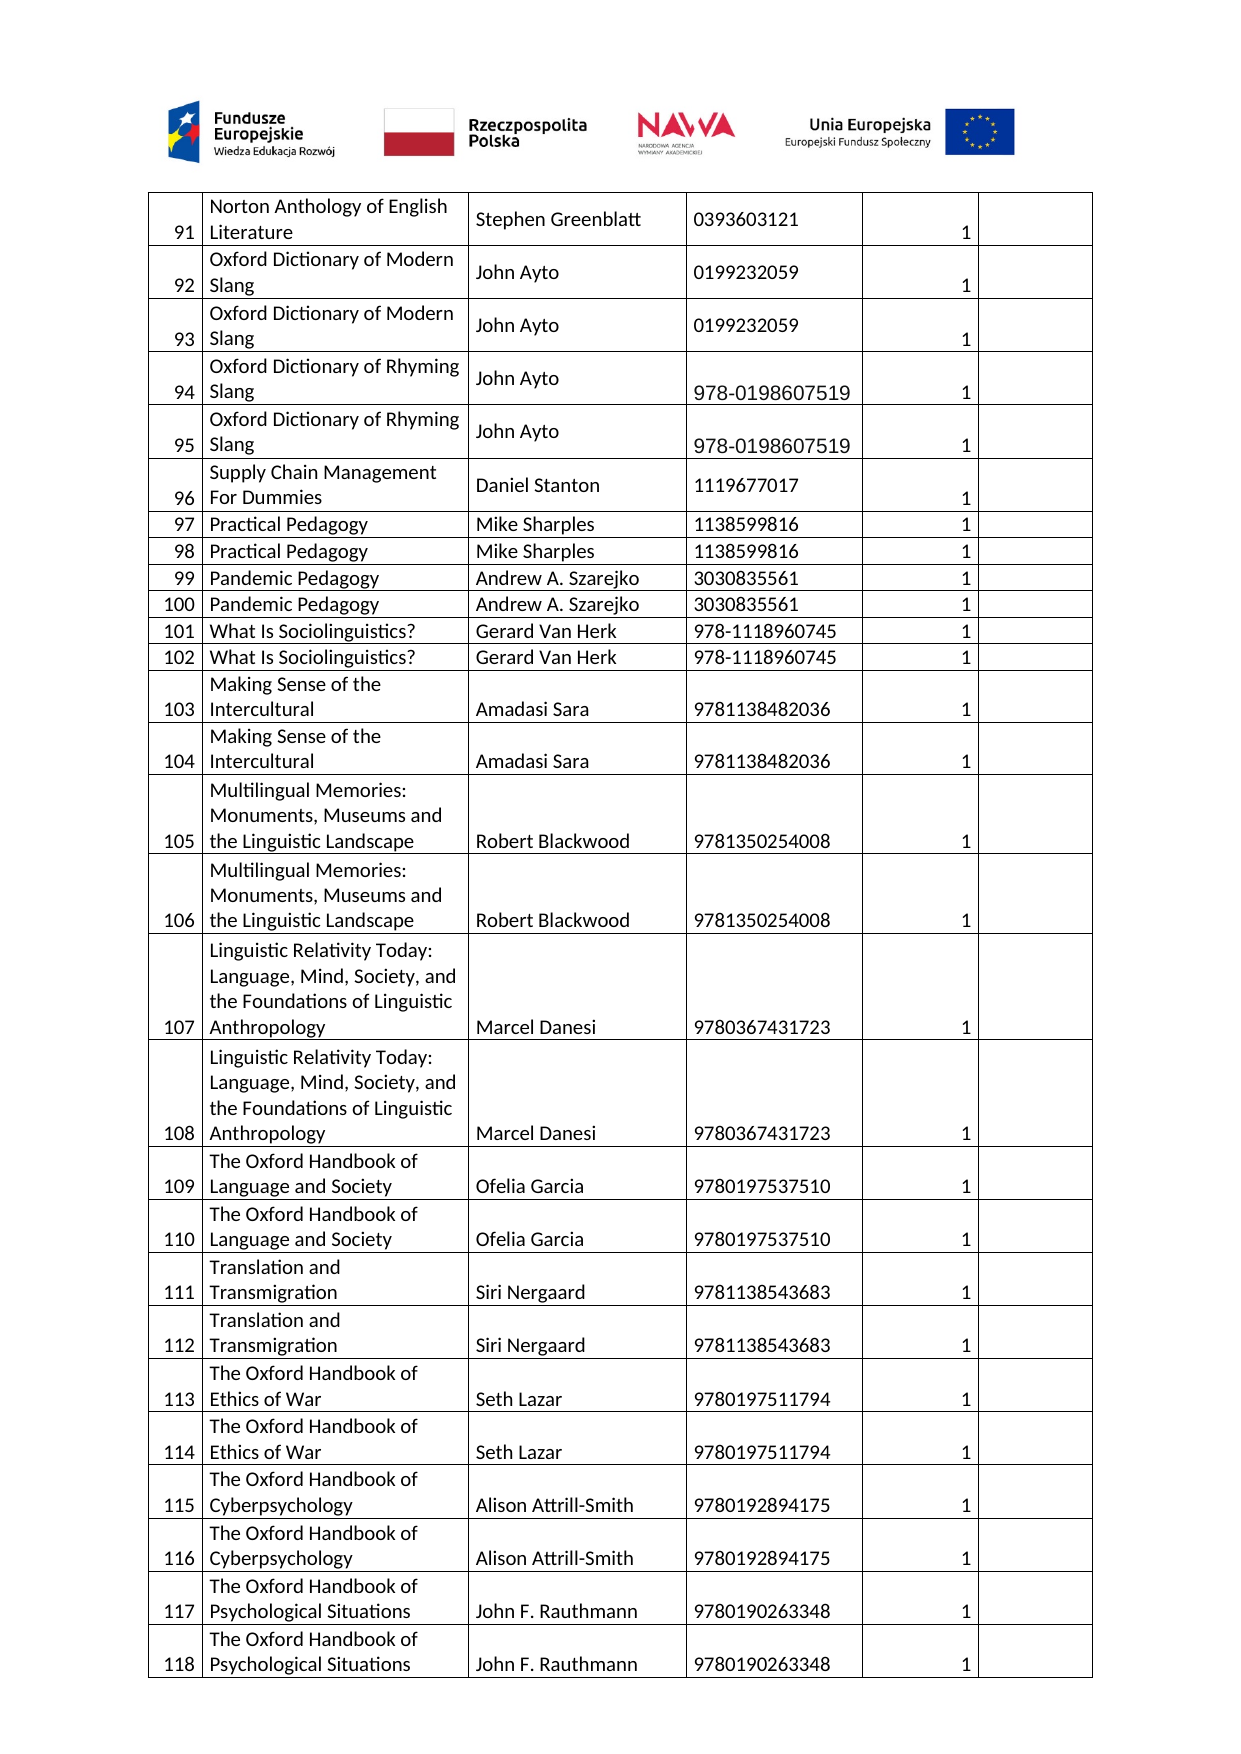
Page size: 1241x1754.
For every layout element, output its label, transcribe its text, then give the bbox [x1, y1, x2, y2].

table_cell [979, 1147, 1092, 1199]
table_cell 9780197537510 [687, 1147, 862, 1199]
table_cell The Oxford Handbook of Cyberpsychology [203, 1465, 468, 1517]
table_cell 109 [149, 1147, 202, 1199]
table_cell 1 [863, 538, 978, 564]
table_cell [979, 671, 1092, 722]
table_cell 1119677017 [687, 459, 862, 511]
table_cell 9781138543683 [687, 1253, 862, 1305]
table_cell 1 [863, 1465, 978, 1517]
table_cell [979, 193, 1092, 245]
table_cell 1 [863, 512, 978, 537]
table_cell [979, 538, 1092, 564]
table_cell 117 [149, 1572, 202, 1624]
table_cell 1 [863, 934, 978, 1039]
table_cell [979, 1200, 1092, 1252]
table_cell Ofelia Garcia [469, 1200, 686, 1252]
table_cell Marcel Danesi [469, 934, 686, 1039]
table_cell Oxford Dictionary of Rhyming Slang [203, 352, 468, 404]
table_cell Siri Nergaard [469, 1253, 686, 1305]
table_cell [979, 459, 1092, 511]
table_cell 1138599816 [687, 512, 862, 537]
table_cell Robert Blackwood [469, 775, 686, 853]
table_cell [979, 644, 1092, 670]
table_cell 107 [149, 934, 202, 1039]
table_cell [979, 723, 1092, 774]
table_cell John Ayto [469, 352, 686, 404]
table_cell 114 [149, 1412, 202, 1464]
table_cell 1 [863, 352, 978, 404]
table_cell Pandemic Pedagogy [203, 591, 468, 617]
table_cell 0393603121 [687, 193, 862, 245]
table_cell 0199232059 [687, 299, 862, 351]
table_cell Marcel Danesi [469, 1040, 686, 1146]
table_cell 111 [149, 1253, 202, 1305]
table_cell 110 [149, 1200, 202, 1252]
table_cell Amadasi Sara [469, 723, 686, 774]
table_cell 100 [149, 591, 202, 617]
table_cell [979, 591, 1092, 617]
table_cell Supply Chain Management For Dummies [203, 459, 468, 511]
table_cell [979, 565, 1092, 590]
table_cell 9781350254008 [687, 854, 862, 933]
table_cell The Oxford Handbook of Psychological Situations [203, 1572, 468, 1624]
table_cell 105 [149, 775, 202, 853]
table_cell 108 [149, 1040, 202, 1146]
table_cell The Oxford Handbook of Ethics of War [203, 1412, 468, 1464]
table_cell 9781138482036 [687, 723, 862, 774]
table_cell Seth Lazar [469, 1359, 686, 1411]
table_cell Pandemic Pedagogy [203, 565, 468, 590]
table_cell Oxford Dictionary of Modern Slang [203, 246, 468, 298]
table_cell 97 [149, 512, 202, 537]
table_cell 9780192894175 [687, 1519, 862, 1571]
table_cell 94 [149, 352, 202, 404]
table_cell [979, 1625, 1092, 1677]
table_cell Amadasi Sara [469, 671, 686, 722]
table_cell [979, 512, 1092, 537]
table_cell [979, 352, 1092, 404]
table_cell 118 [149, 1625, 202, 1677]
table_cell Mike Sharples [469, 512, 686, 537]
table_cell [979, 1572, 1092, 1624]
table_cell Oxford Dictionary of Rhyming Slang [203, 405, 468, 457]
table_cell [979, 854, 1092, 933]
table_cell 1 [863, 1625, 978, 1677]
table_cell 978-0198607519 [687, 405, 862, 457]
table_cell Stephen Greenblatt [469, 193, 686, 245]
table_cell 978-1118960745 [687, 644, 862, 670]
table_cell 116 [149, 1519, 202, 1571]
table_cell 9780367431723 [687, 934, 862, 1039]
table_cell 99 [149, 565, 202, 590]
table_cell 1 [863, 405, 978, 457]
table_cell 1 [863, 1253, 978, 1305]
table_cell 115 [149, 1465, 202, 1517]
table_cell Translation and Transmigration [203, 1306, 468, 1358]
table_cell [979, 246, 1092, 298]
table_cell 1 [863, 193, 978, 245]
table_cell Norton Anthology of English Literature [203, 193, 468, 245]
table_cell 1 [863, 299, 978, 351]
table_cell 978-1118960745 [687, 618, 862, 643]
table_cell 9781138482036 [687, 671, 862, 722]
table_cell 9780197537510 [687, 1200, 862, 1252]
table_cell What Is Sociolinguistics? [203, 618, 468, 643]
table_cell 96 [149, 459, 202, 511]
table_cell 1 [863, 565, 978, 590]
picture [147, 73, 1034, 192]
table_cell John Ayto [469, 405, 686, 457]
table_cell [979, 1359, 1092, 1411]
table_cell Making Sense of the Intercultural [203, 671, 468, 722]
table_cell 112 [149, 1306, 202, 1358]
table_cell 1 [863, 854, 978, 933]
table_cell Siri Nergaard [469, 1306, 686, 1358]
table_cell Daniel Stanton [469, 459, 686, 511]
table_cell 1138599816 [687, 538, 862, 564]
table_cell 3030835561 [687, 565, 862, 590]
table_cell 9780197511794 [687, 1359, 862, 1411]
table_cell 101 [149, 618, 202, 643]
table_cell Alison Attrill-Smith [469, 1465, 686, 1517]
table_cell 103 [149, 671, 202, 722]
table_cell [979, 299, 1092, 351]
table_cell [979, 1306, 1092, 1358]
table_cell [979, 1519, 1092, 1571]
table_cell John F. Rauthmann [469, 1572, 686, 1624]
table_cell [979, 775, 1092, 853]
table_cell Practical Pedagogy [203, 512, 468, 537]
table_cell 1 [863, 246, 978, 298]
table_cell 9780197511794 [687, 1412, 862, 1464]
table_cell 104 [149, 723, 202, 774]
table_cell Multilingual Memories: Monuments, Museums and the Linguistic Landscape [203, 854, 468, 933]
table_cell The Oxford Handbook of Language and Society [203, 1147, 468, 1199]
table_cell Practical Pedagogy [203, 538, 468, 564]
table_cell The Oxford Handbook of Language and Society [203, 1200, 468, 1252]
table_cell Translation and Transmigration [203, 1253, 468, 1305]
table_cell Making Sense of the Intercultural [203, 723, 468, 774]
table_cell [979, 618, 1092, 643]
table_cell [979, 1465, 1092, 1517]
table_cell 1 [863, 775, 978, 853]
table_cell 1 [863, 671, 978, 722]
table_cell 9780190263348 [687, 1572, 862, 1624]
table_cell 1 [863, 591, 978, 617]
table_cell 1 [863, 1572, 978, 1624]
table_cell 9780190263348 [687, 1625, 862, 1677]
table_cell Oxford Dictionary of Modern Slang [203, 299, 468, 351]
table_cell Andrew A. Szarejko [469, 565, 686, 590]
table_cell 9781350254008 [687, 775, 862, 853]
table_cell Mike Sharples [469, 538, 686, 564]
table_cell 1 [863, 1306, 978, 1358]
table_cell [979, 934, 1092, 1039]
table_cell 102 [149, 644, 202, 670]
table_cell 9780367431723 [687, 1040, 862, 1146]
table_cell 9780192894175 [687, 1465, 862, 1517]
table_cell 1 [863, 1200, 978, 1252]
table_cell 9781138543683 [687, 1306, 862, 1358]
table_cell 1 [863, 1412, 978, 1464]
table_cell 93 [149, 299, 202, 351]
table_cell 1 [863, 1040, 978, 1146]
table_cell Linguistic Relativity Today: Language, Mind, Society, and the Foundations of Linguistic Anthropology [203, 934, 468, 1039]
table_cell 98 [149, 538, 202, 564]
table_cell 1 [863, 1147, 978, 1199]
table_cell The Oxford Handbook of Psychological Situations [203, 1625, 468, 1677]
table_cell 1 [863, 459, 978, 511]
table_cell Multilingual Memories: Monuments, Museums and the Linguistic Landscape [203, 775, 468, 853]
table_cell Ofelia Garcia [469, 1147, 686, 1199]
table_cell Andrew A. Szarejko [469, 591, 686, 617]
table_cell The Oxford Handbook of Ethics of War [203, 1359, 468, 1411]
table_cell 978-0198607519 [687, 352, 862, 404]
table_cell 95 [149, 405, 202, 457]
table_cell 1 [863, 618, 978, 643]
table_cell [979, 1040, 1092, 1146]
table_cell 1 [863, 644, 978, 670]
table_cell [979, 1412, 1092, 1464]
table_cell Linguistic Relativity Today: Language, Mind, Society, and the Foundations of Linguistic Anthropology [203, 1040, 468, 1146]
table_cell 113 [149, 1359, 202, 1411]
table_cell 1 [863, 1519, 978, 1571]
table_cell John Ayto [469, 246, 686, 298]
table_cell 1 [863, 723, 978, 774]
table_cell Seth Lazar [469, 1412, 686, 1464]
table_cell What Is Sociolinguistics? [203, 644, 468, 670]
table_cell 92 [149, 246, 202, 298]
table_cell Gerard Van Herk [469, 618, 686, 643]
table_cell 3030835561 [687, 591, 862, 617]
table_cell John Ayto [469, 299, 686, 351]
table_cell Robert Blackwood [469, 854, 686, 933]
table_cell Gerard Van Herk [469, 644, 686, 670]
table_cell 106 [149, 854, 202, 933]
table_cell John F. Rauthmann [469, 1625, 686, 1677]
table_cell 1 [863, 1359, 978, 1411]
table_cell The Oxford Handbook of Cyberpsychology [203, 1519, 468, 1571]
table_cell [979, 1253, 1092, 1305]
table_cell 91 [149, 193, 202, 245]
table_cell [979, 405, 1092, 457]
table_cell Alison Attrill-Smith [469, 1519, 686, 1571]
table_cell 0199232059 [687, 246, 862, 298]
